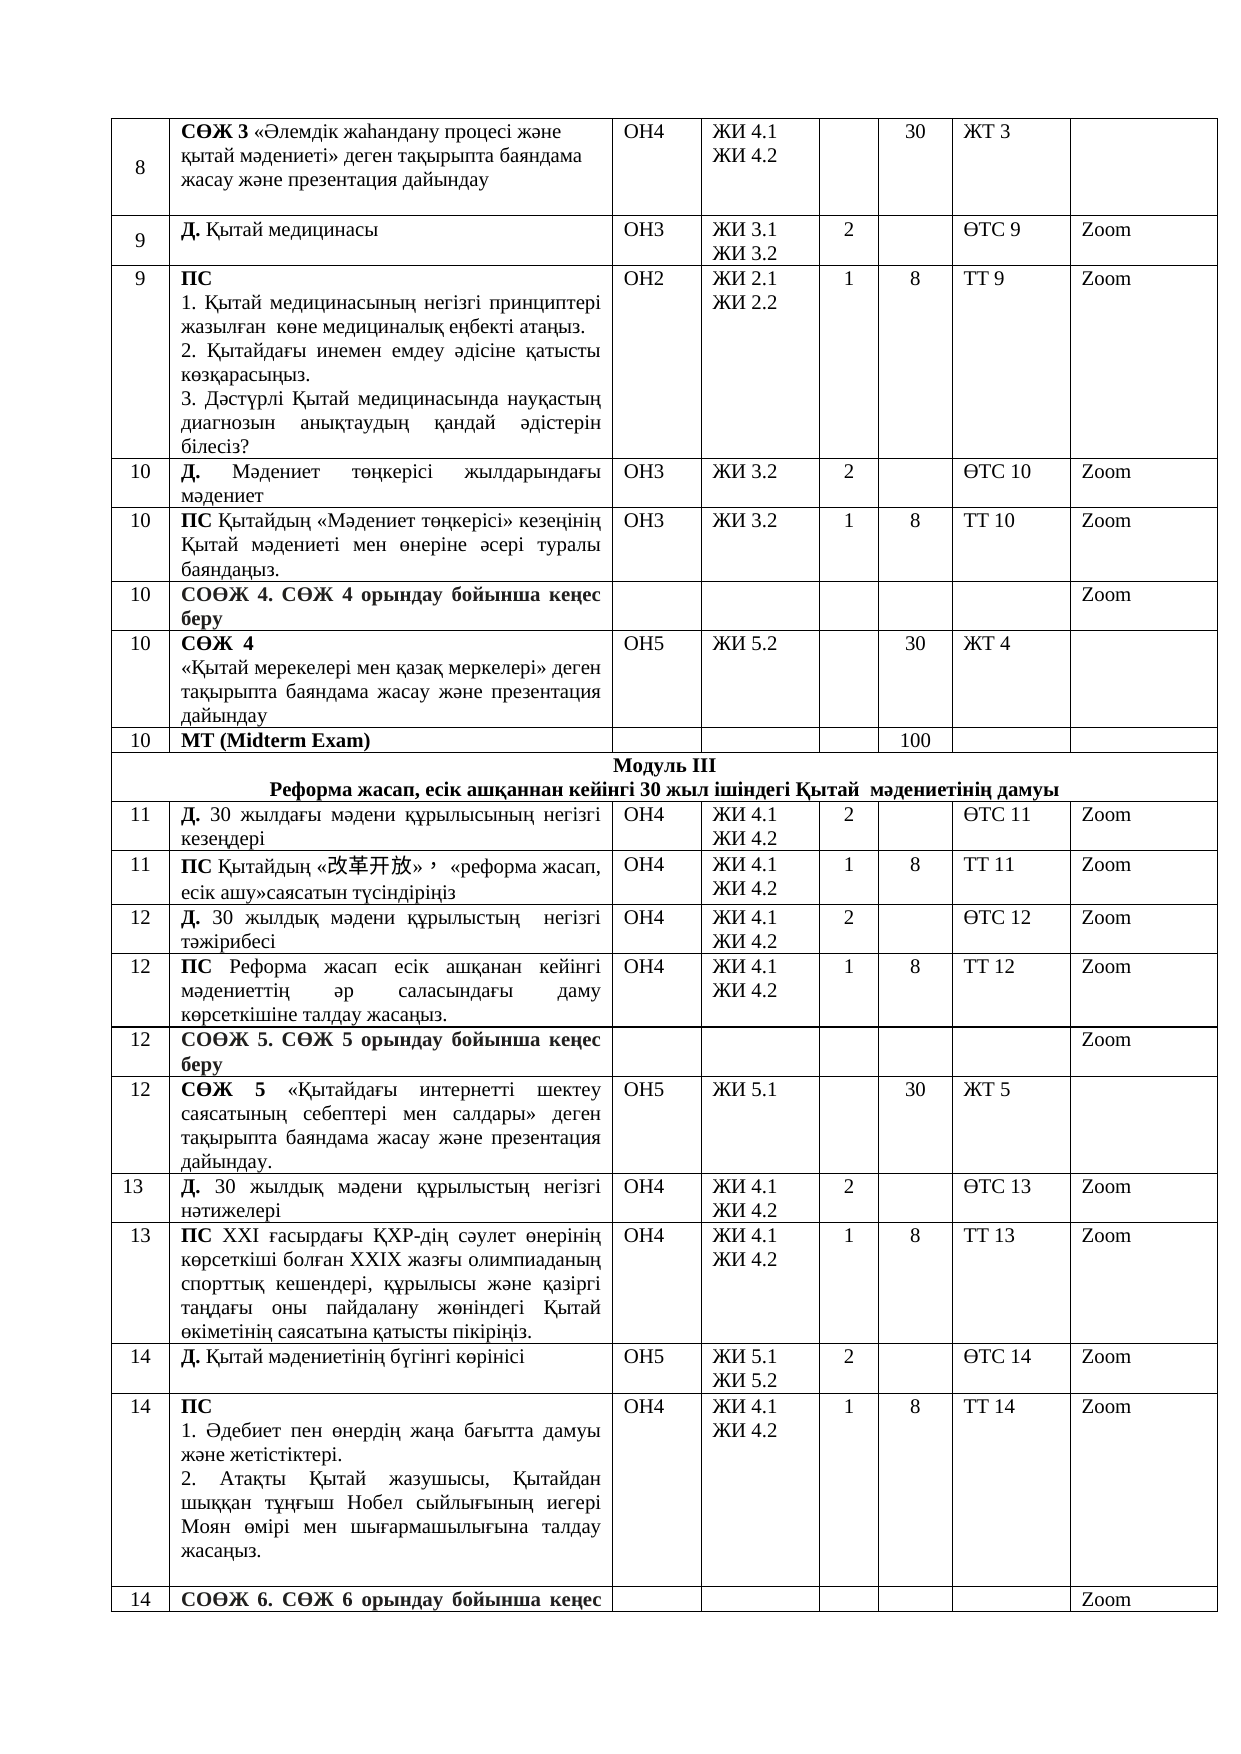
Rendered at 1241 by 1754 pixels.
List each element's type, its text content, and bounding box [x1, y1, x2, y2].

table_cell 2 [820, 802, 878, 850]
table_cell [1071, 1077, 1217, 1173]
table_cell 13 [112, 1223, 169, 1343]
table_cell Zoom [1071, 459, 1217, 507]
table_cell 8 [879, 1394, 952, 1586]
table_cell [613, 1587, 701, 1611]
table_cell 2 [820, 905, 878, 953]
table_cell ЖИ 4.1 ЖИ 4.2 [702, 1394, 819, 1586]
table_cell [820, 1077, 878, 1173]
table_cell 2 [820, 216, 878, 264]
table_cell ЖИ 4.1 ЖИ 4.2 [702, 954, 819, 1026]
table_cell ӨТС 10 [953, 459, 1070, 507]
table_cell ЖИ 3.2 [702, 508, 819, 581]
table_cell ЖИ 3.2 [702, 459, 819, 507]
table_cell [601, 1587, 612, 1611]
table_cell [613, 582, 701, 630]
table_cell ӨТС 14 [953, 1344, 1070, 1392]
table_cell ЖИ 4.1 ЖИ 4.2 [702, 802, 819, 850]
table_cell [820, 728, 878, 752]
table_cell Д. Қытай медицинасы [170, 216, 612, 264]
table_cell Zoom [1071, 1174, 1217, 1222]
table_cell Д. 30 жылдық мәдени құрылыстың негізгі тәжірибесі [170, 905, 612, 953]
table_cell Д. 30 жылдағы мәдени құрылысының негізгі кезеңдері [170, 802, 612, 850]
table_cell 1 [820, 851, 878, 904]
table_cell ТТ 14 [953, 1394, 1070, 1586]
table_cell Zoom [1071, 1587, 1217, 1611]
table_cell 12 [112, 905, 169, 953]
table_cell 1 [820, 1223, 878, 1343]
table_cell 12 [112, 1077, 169, 1173]
table_cell 11 [112, 802, 169, 850]
table_cell [702, 728, 819, 752]
table_cell ТТ 12 [953, 954, 1070, 1026]
table_cell Zoom [1071, 1344, 1217, 1392]
table_cell 12 [112, 954, 169, 1026]
table_cell Zoom [1071, 582, 1217, 630]
table_cell 30 [879, 119, 952, 215]
table_cell 10 [112, 508, 169, 581]
table_cell [820, 582, 878, 630]
table_cell Zoom [1071, 851, 1217, 904]
table_cell ӨТС 12 [953, 905, 1070, 953]
table_cell ОН3 [613, 216, 701, 264]
table_cell [879, 802, 952, 850]
table_cell ОН2 [613, 266, 701, 458]
table_cell ОН4 [613, 905, 701, 953]
table_cell СӨЖ 5 «Қытайдағы интернетті шектеу саясатының себептері мен салдары» деген тақырыпта баяндама жасау және презентация дайындау. [170, 1077, 612, 1173]
table_cell ОН4 [613, 954, 701, 1026]
table_cell [953, 1028, 1070, 1076]
table_cell 14 [112, 1344, 169, 1392]
table_cell 13 [112, 1174, 169, 1222]
table_cell ЖИ 4.1 ЖИ 4.2 [702, 119, 819, 215]
table_cell ПС Қытайдың «Мәдениет төңкерісі» кезеңінің Қытай мәдениеті мен өнеріне әсері туралы баяндаңыз. [170, 508, 612, 581]
table_cell 9 [112, 216, 169, 264]
table_cell ЖТ 5 [953, 1077, 1070, 1173]
table_cell [953, 728, 1070, 752]
table_cell [1071, 119, 1217, 215]
table_cell 100 [879, 728, 952, 752]
table_cell [953, 1587, 1070, 1611]
table_cell 30 [879, 1077, 952, 1173]
table_cell 2 [820, 1174, 878, 1222]
table_cell ОН5 [613, 1344, 701, 1392]
table_cell ЖТ 4 [953, 631, 1070, 727]
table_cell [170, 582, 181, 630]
table_cell 1 [820, 266, 878, 458]
table_cell [879, 216, 952, 264]
table_cell СОӨЖ 5. СӨЖ 5 орындау бойынша кеңес беру [222, 1028, 612, 1076]
table_cell ЖТ 3 [953, 119, 1070, 215]
table_cell 10 [112, 459, 169, 507]
table_cell Zoom [1071, 802, 1217, 850]
table_cell Модуль III Реформа жасап, есік ашқаннан кейінгі 30 жыл ішіндегі Қытай мәдениетінің дамуы [112, 753, 1217, 801]
table_cell [879, 1344, 952, 1392]
table_cell Zoom [1071, 905, 1217, 953]
table_cell ОН5 [613, 1077, 701, 1173]
table_cell ОН4 [613, 119, 701, 215]
table_cell 8 [879, 266, 952, 458]
table_cell [879, 1587, 952, 1611]
table_cell Д. Қытай мәдениетінің бүгінгі көрінісі [170, 1344, 612, 1392]
table_cell ПС 1. Қытай медицинасының негізгі принциптері жазылған көне медициналық еңбекті атаңыз. 2. Қытайдағы инемен емдеу әдісіне қатысты көзқарасыңыз. 3. Дәстүрлі Қытай медицинасында науқастың диагнозын анықтаудың қандай әдістерін білесіз? [170, 266, 612, 458]
table_cell [613, 1028, 701, 1076]
table_cell 9 [112, 266, 169, 458]
table_cell 1 [820, 508, 878, 581]
table_cell 12 [112, 1028, 169, 1076]
table_cell ТТ 13 [953, 1223, 1070, 1343]
table_cell ПС Қытайдың «改革开放»， «реформа жасап, есік ашу»саясатын түсіндіріңіз [170, 851, 612, 904]
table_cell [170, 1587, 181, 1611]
table_cell ПС Реформа жасап есік ашқанан кейінгі мәдениеттің әр саласындағы даму көрсеткішіне талдау жасаңыз. [170, 954, 612, 1026]
table_cell Д. 30 жылдық мәдени құрылыстың негізгі нәтижелері [170, 1174, 612, 1222]
table_cell ЖИ 4.1 ЖИ 4.2 [702, 905, 819, 953]
table_cell ЖИ 4.1 ЖИ 4.2 [702, 1174, 819, 1222]
table_cell ТТ 10 [953, 508, 1070, 581]
table_cell [613, 728, 701, 752]
table_cell 8 [879, 954, 952, 1026]
table_cell ТТ 9 [953, 266, 1070, 458]
table_cell Zoom [1071, 1028, 1217, 1076]
table_cell [820, 1587, 878, 1611]
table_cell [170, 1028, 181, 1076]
table_cell ЖИ 4.1 ЖИ 4.2 [702, 1223, 819, 1343]
table_cell [702, 582, 819, 630]
table_cell [879, 459, 952, 507]
table_cell [820, 119, 878, 215]
table_cell [1071, 631, 1217, 727]
table_cell СӨЖ 3 «Əлемдік жаһандану процесі және қытай мәдениеті» деген тақырыпта баяндама жасау және презентация дайындау [170, 119, 612, 215]
table_cell 2 [820, 459, 878, 507]
table_cell ОН4 [613, 1174, 701, 1222]
table_cell Д. Мәдениет төңкерісі жылдарындағы мәдениет [170, 459, 612, 507]
table_cell ӨТС 9 [953, 216, 1070, 264]
table_cell [879, 1174, 952, 1222]
table_cell [702, 1587, 819, 1611]
table_cell Zoom [1071, 216, 1217, 264]
table_cell Zoom [1071, 266, 1217, 458]
table_cell 8 [879, 508, 952, 581]
table_cell ӨТС 11 [953, 802, 1070, 850]
table_cell ЖИ 5.1 [702, 1077, 819, 1173]
table_cell 8 [112, 119, 169, 215]
table_cell [820, 631, 878, 727]
table_cell Zoom [1071, 1223, 1217, 1343]
table_cell 14 [112, 1394, 169, 1586]
table_cell [879, 1028, 952, 1076]
table_cell [879, 582, 952, 630]
table_cell ӨТС 13 [953, 1174, 1070, 1222]
table_cell 10 [112, 728, 169, 752]
table_cell ОН4 [613, 1223, 701, 1343]
table_cell [820, 1028, 878, 1076]
table_cell 11 [112, 851, 169, 904]
table_cell 30 [879, 631, 952, 727]
table_cell 1 [820, 1394, 878, 1586]
table_cell ПС 1. Әдебиет пен өнердің жаңа бағытта дамуы және жетістіктері. 2. Атақты Қытай жазушысы, Қытайдан шыққан тұңғыш Нобел сыйлығының иегері Моян өмірі мен шығармашылығына талдау жасаңыз. [170, 1394, 612, 1586]
table_cell [1071, 728, 1217, 752]
table_cell [953, 582, 1070, 630]
table_cell ТТ 11 [953, 851, 1070, 904]
table_cell Zoom [1071, 508, 1217, 581]
table_cell ЖИ 4.1 ЖИ 4.2 [702, 851, 819, 904]
table_cell МТ (Midterm Exam) [170, 728, 612, 752]
table_cell ЖИ 2.1 ЖИ 2.2 [702, 266, 819, 458]
table_cell СОӨЖ 4. СӨЖ 4 орындау бойынша кеңес беру [222, 582, 612, 630]
table_cell ЖИ 5.1 ЖИ 5.2 [702, 1344, 819, 1392]
table_cell ЖИ 3.1 ЖИ 3.2 [702, 216, 819, 264]
table_cell ОН3 [613, 508, 701, 581]
table_cell ОН4 [613, 1394, 701, 1586]
table_cell 14 [112, 1587, 169, 1611]
table_cell СӨЖ 4 «Қытай мерекелері мен қазақ меркелері» деген тақырыпта баяндама жасау және презентация дайындау [170, 631, 612, 727]
table_cell 1 [820, 954, 878, 1026]
table_cell 10 [112, 631, 169, 727]
table_cell 10 [112, 582, 169, 630]
table_cell 8 [879, 1223, 952, 1343]
table_cell Zoom [1071, 1394, 1217, 1586]
table_cell 2 [820, 1344, 878, 1392]
table_cell 8 [879, 851, 952, 904]
table_cell ОН5 [613, 631, 701, 727]
table_cell Zoom [1071, 954, 1217, 1026]
table_cell ОН4 [613, 851, 701, 904]
table_cell ОН3 [613, 459, 701, 507]
table_cell [879, 905, 952, 953]
table_cell ЖИ 5.2 [702, 631, 819, 727]
table_cell [702, 1028, 819, 1076]
table_cell ПС ХХІ ғасырдағы ҚХР-дің сәулет өнерінің көрсеткіші болған ХХІХ жазғы олимпиаданың спорттық кешендері, құрылысы және қазіргі таңдағы оны пайдалану жөніндегі Қытай өкіметінің саясатына қатысты пікіріңіз. [170, 1223, 612, 1343]
table_cell ОН4 [613, 802, 701, 850]
